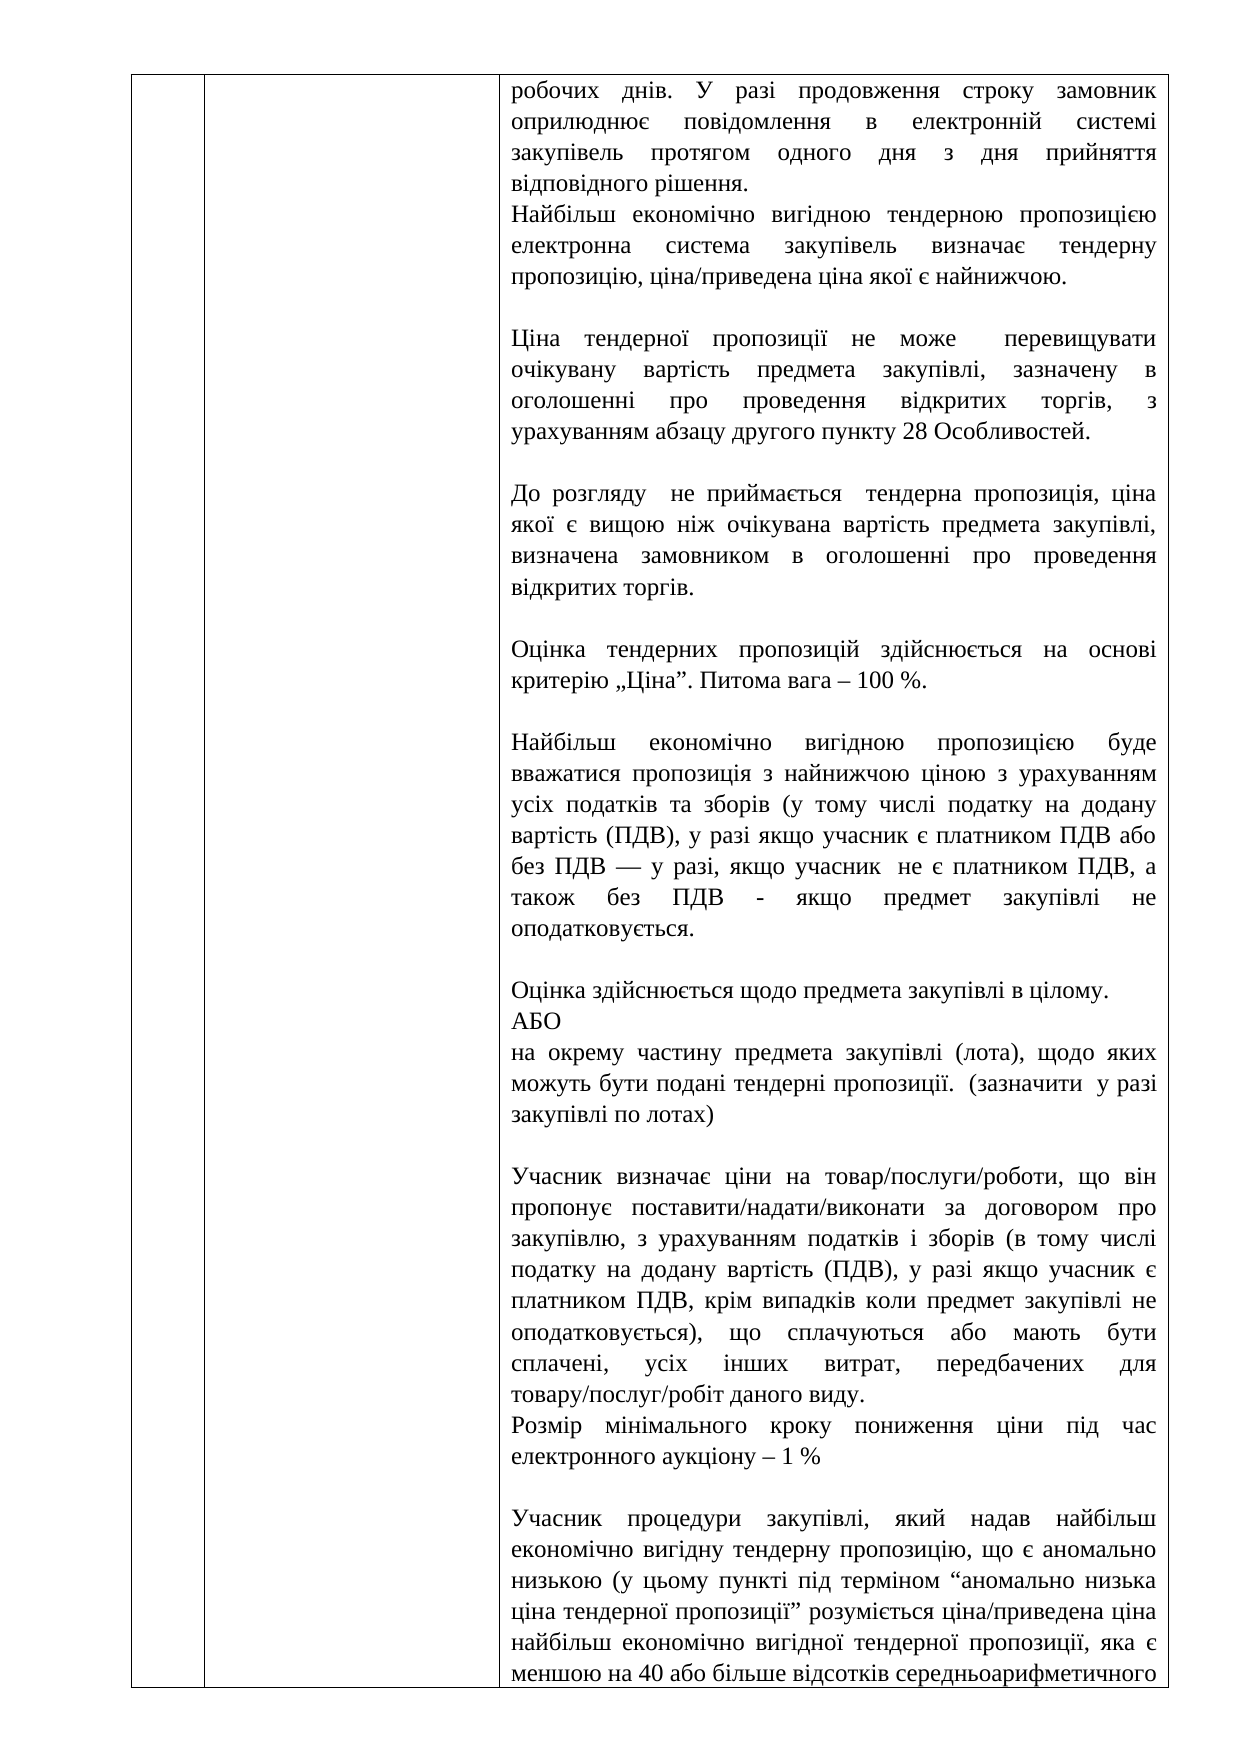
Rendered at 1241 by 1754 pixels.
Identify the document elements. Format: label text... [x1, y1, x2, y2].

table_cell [205, 75, 499, 1687]
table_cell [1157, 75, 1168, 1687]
table_cell 1 [132, 75, 204, 1687]
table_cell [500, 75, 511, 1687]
